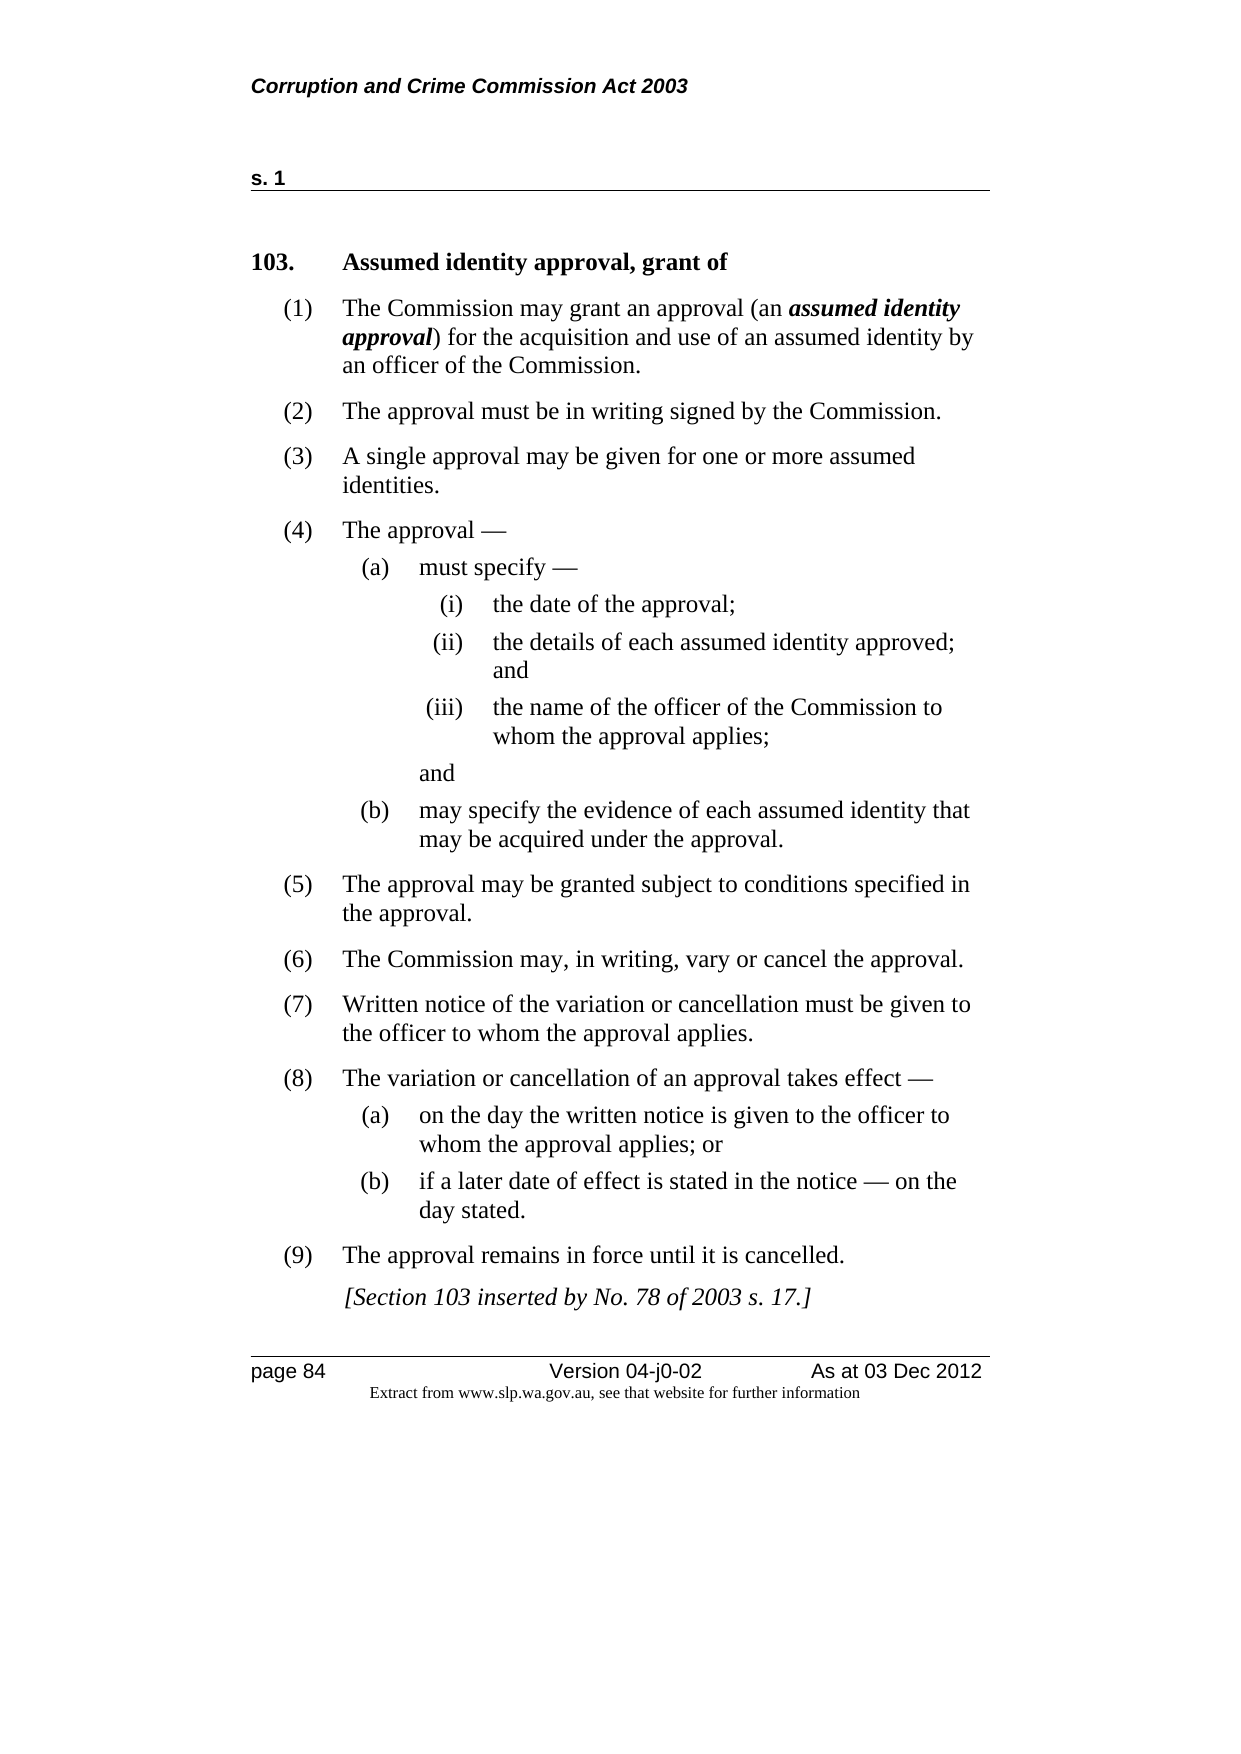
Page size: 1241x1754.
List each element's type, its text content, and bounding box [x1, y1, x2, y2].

text (6) The Commission may, in writing, vary or cancel the approval. [251, 944, 990, 972]
text (8) The variation or cancellation of an approval takes effect — [251, 1063, 990, 1092]
text (4) The approval — [251, 515, 990, 544]
text (3) A single approval may be given for one or more assumed identities. [251, 441, 990, 499]
text (7) Written notice of the variation or cancellation must be given to the officer to whom the approval applies. [251, 989, 990, 1047]
text (9) The approval remains in force until it is cancelled. [251, 1240, 990, 1269]
text (ii) the details of each assumed identity approved; and [251, 627, 990, 684]
subtitle 103. Assumed identity approval, grant of [251, 247, 990, 276]
text (5) The approval may be granted subject to conditions specified in the approval. [251, 869, 990, 927]
text (a) on the day the written notice is given to the officer to whom the approval applies; or [251, 1100, 990, 1158]
text (a) must specify — [251, 552, 990, 581]
text (2) The approval must be in writing signed by the Commission. [251, 396, 990, 424]
text (iii) the name of the officer of the Commission to whom the approval applies; [251, 692, 990, 750]
text (i) the date of the approval; [251, 589, 990, 618]
text [Section 103 inserted by No. 78 of 2003 s. 17.] [251, 1282, 990, 1310]
text (b) may specify the evidence of each assumed identity that may be acquired under the approval. [251, 795, 990, 853]
text (1) The Commission may grant an approval (an assumed identity approval) for the acquisition and use of an assumed identity by an officer of the Commission. [251, 293, 990, 379]
text and [251, 758, 990, 787]
text (b) if a later date of effect is stated in the notice — on the day stated. [251, 1166, 990, 1224]
